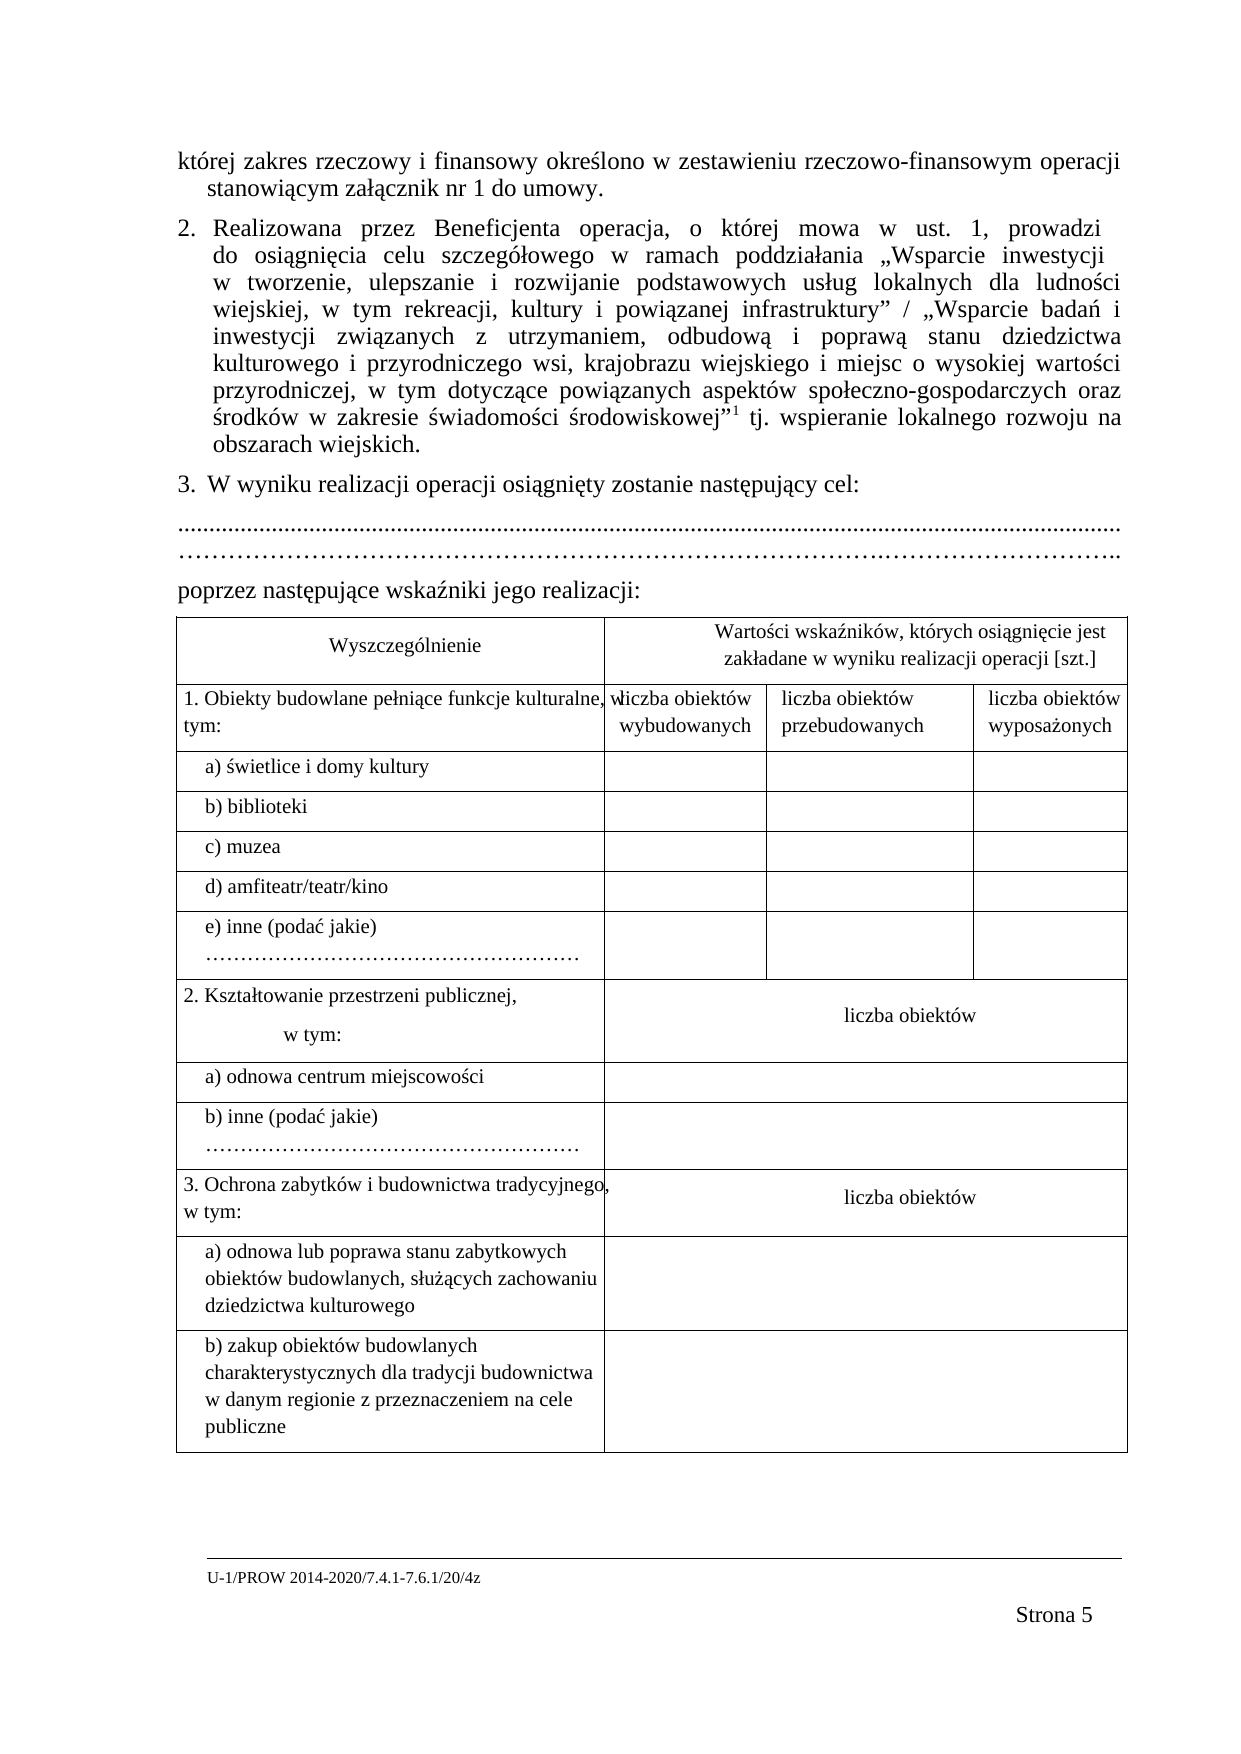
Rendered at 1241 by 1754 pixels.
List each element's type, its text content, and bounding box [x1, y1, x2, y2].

table_cell liczba obiektów wyposażonych [974, 685, 1127, 751]
table_cell [605, 1063, 1127, 1102]
table_cell [605, 1331, 1127, 1452]
table_cell liczba obiektów [605, 1170, 1127, 1236]
table_cell liczba obiektów przebudowanych [767, 685, 973, 751]
table_cell [767, 792, 973, 831]
table_cell c) muzea [177, 832, 604, 871]
table_cell [767, 872, 973, 911]
text .......................................................................................................................................................………………………………………………………………………….……………………….. [177, 510, 1122, 564]
table_cell [974, 832, 1127, 871]
table_cell [605, 792, 766, 831]
table_cell 3. Ochrona zabytków i budownictwa tradycyjnego, w tym: [177, 1170, 604, 1236]
table_cell [974, 912, 1127, 978]
table_cell b) inne (podać jakie) ……………………………………………… [177, 1103, 604, 1169]
table_cell [767, 752, 973, 791]
table_cell [605, 1103, 1127, 1169]
table_cell 1. Obiekty budowlane pełniące funkcje kulturalne, w tym: [177, 685, 604, 751]
list Realizowana przez Beneficjenta operacja, o której mowa w ust. 1, prowadzi do osiągnięcia celu szczegółowego w ramach poddziałania „Wsparcie inwestycji w tworzenie, ulepszanie i rozwijanie podstawowych usług lokalnych dla ludności wiejskiej, w tym rekreacji, kultury i powiązanej infrastruktury” / „Wsparcie badań i inwestycji związanych z utrzymaniem, odbudową i poprawą stanu dziedzictwa kulturowego i przyrodniczego wsi, krajobrazu wiejskiego i miejsc o wysokiej wartości przyrodniczej, w tym dotyczące powiązanych aspektów społeczno-gospodarczych oraz środków w zakresie świadomości środowiskowej”1 tj. wspieranie lokalnego rozwoju na obszarach wiejskich. [177, 214, 1122, 458]
table_cell liczba obiektów wybudowanych [605, 685, 766, 751]
table_cell [605, 912, 766, 978]
table_cell [767, 832, 973, 871]
table_cell b) zakup obiektów budowlanych charakterystycznych dla tradycji budownictwa w danym regionie z przeznaczeniem na cele publiczne [177, 1331, 604, 1452]
table_header Wyszczególnienie [177, 618, 604, 684]
table_cell b) biblioteki [177, 792, 604, 831]
text poprzez następujące wskaźniki jego realizacji: [177, 577, 1122, 604]
table_cell [974, 752, 1127, 791]
table_cell e) inne (podać jakie) ……………………………………………… [177, 912, 604, 978]
table_cell liczba obiektów [605, 980, 1127, 1062]
table_cell a) świetlice i domy kultury [177, 752, 604, 791]
table_cell a) odnowa centrum miejscowości [177, 1063, 604, 1102]
table_header Wartości wskaźników, których osiągnięcie jest zakładane w wyniku realizacji operacji [szt.] [605, 618, 1127, 684]
table_cell [605, 1237, 1127, 1330]
table_cell d) amfiteatr/teatr/kino [177, 872, 604, 911]
text której zakres rzeczowy i finansowy określono w zestawieniu rzeczowo-finansowym operacji stanowiącym załącznik nr 1 do umowy. [148, 148, 1092, 202]
table_cell 2. Kształtowanie przestrzeni publicznej, w tym: [177, 980, 604, 1062]
table_cell [974, 872, 1127, 911]
table_cell [605, 752, 766, 791]
table_cell [605, 872, 766, 911]
table_cell [767, 912, 973, 978]
table_cell a) odnowa lub poprawa stanu zabytkowych obiektów budowlanych, służących zachowaniu dziedzictwa kulturowego [177, 1237, 604, 1330]
table_cell [605, 832, 766, 871]
list W wyniku realizacji operacji osiągnięty zostanie następujący cel: [177, 471, 1122, 498]
table_cell [974, 792, 1127, 831]
